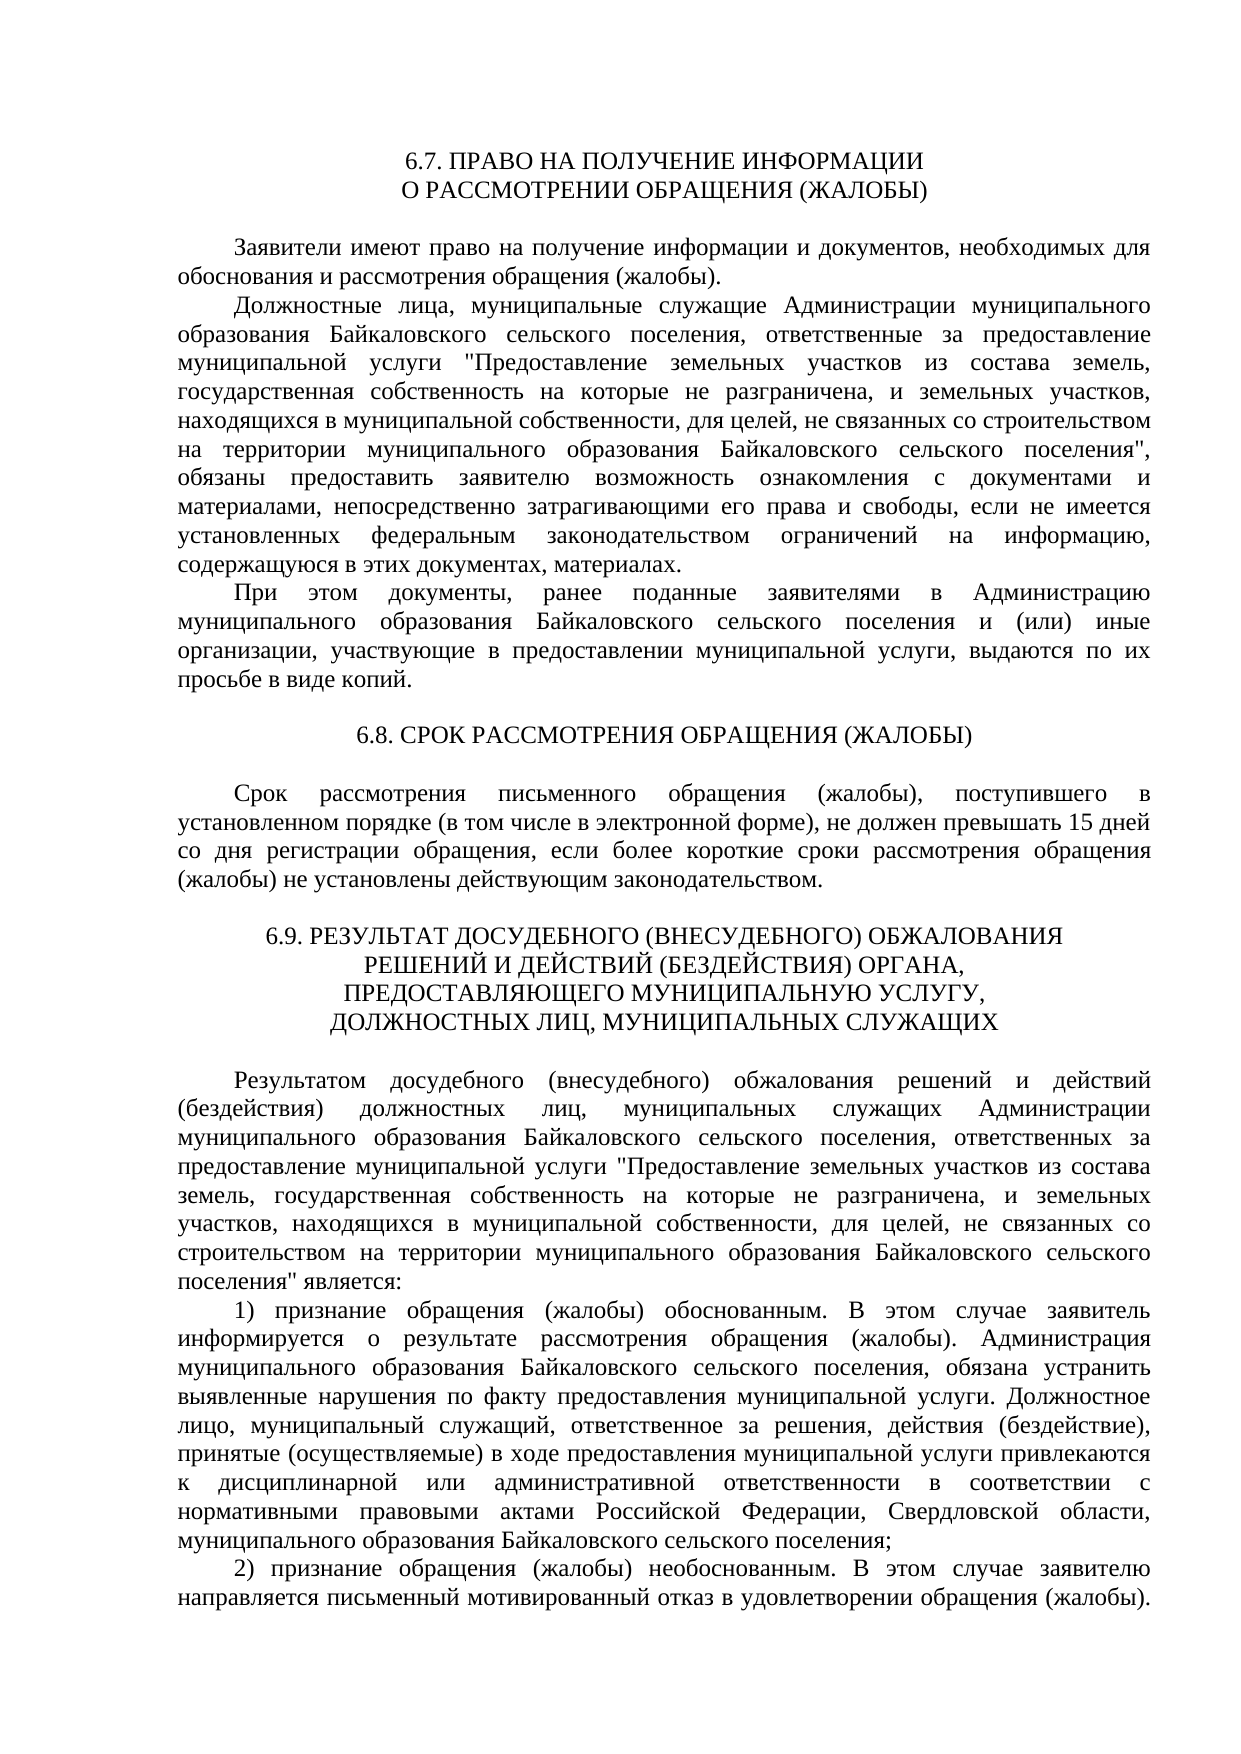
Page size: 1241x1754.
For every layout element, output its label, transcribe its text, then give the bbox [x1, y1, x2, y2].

text ДОЛЖНОСТНЫХ ЛИЦ, МУНИЦИПАЛЬНЫХ СЛУЖАЩИХ [177, 1007, 1152, 1036]
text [177, 1553, 1152, 1611]
text Заявители имеют право на получение информации и документов, необходимых для обоснования и рассмотрения обращения (жалобы). [177, 232, 1152, 290]
text 6.7. ПРАВО НА ПОЛУЧЕНИЕ ИНФОРМАЦИИ [177, 146, 1152, 175]
text Результатом досудебного (внесудебного) обжалования решений и действий (бездействия) должностных лиц, муниципальных служащих Администрации муниципального образования Байкаловского сельского поселения, ответственных за предоставление муниципальной услуги "Предоставление земельных участков из состава земель, государственная собственность на которые не разграничена, и земельных участков, находящихся в муниципальной собственности, для целей, не связанных со строительством на территории муниципального образования Байкаловского сельского поселения" является: [177, 1065, 1152, 1295]
text 1) признание обращения (жалобы) обоснованным. В этом случае заявитель информируется о результате рассмотрения обращения (жалобы). Администрация муниципального образования Байкаловского сельского поселения, обязана устранить выявленные нарушения по факту предоставления муниципальной услуги. Должностное лицо, муниципальный служащий, ответственное за решения, действия (бездействие), принятые (осуществляемые) в ходе предоставления муниципальной услуги привлекаются к дисциплинарной или административной ответственности в соответствии с нормативными правовыми актами Российской Федерации, Свердловской области, муниципального образования Байкаловского сельского поселения; [177, 1295, 1152, 1553]
text Срок рассмотрения письменного обращения (жалобы), поступившего в установленном порядке (в том числе в электронной форме), не должен превышать 15 дней со дня регистрации обращения, если более короткие сроки рассмотрения обращения (жалобы) не установлены действующим законодательством. [177, 778, 1152, 893]
text 6.8. СРОК РАССМОТРЕНИЯ ОБРАЩЕНИЯ (ЖАЛОБЫ) [177, 720, 1152, 749]
text РЕШЕНИЙ И ДЕЙСТВИЙ (БЕЗДЕЙСТВИЯ) ОРГАНА, [177, 950, 1152, 978]
text ПРЕДОСТАВЛЯЮЩЕГО МУНИЦИПАЛЬНУЮ УСЛУГУ, [177, 978, 1152, 1007]
text О РАССМОТРЕНИИ ОБРАЩЕНИЯ (ЖАЛОБЫ) [177, 175, 1152, 204]
text 6.9. РЕЗУЛЬТАТ ДОСУДЕБНОГО (ВНЕСУДЕБНОГО) ОБЖАЛОВАНИЯ [177, 921, 1152, 950]
text При этом документы, ранее поданные заявителями в Администрацию муниципального образования Байкаловского сельского поселения и (или) иные организации, участвующие в предоставлении муниципальной услуги, выдаются по их просьбе в виде копий. [177, 577, 1152, 692]
text Должностные лица, муниципальные служащие Администрации муниципального образования Байкаловского сельского поселения, ответственные за предоставление муниципальной услуги "Предоставление земельных участков из состава земель, государственная собственность на которые не разграничена, и земельных участков, находящихся в муниципальной собственности, для целей, не связанных со строительством на территории муниципального образования Байкаловского сельского поселения", обязаны предоставить заявителю возможность ознакомления с документами и материалами, непосредственно затрагивающими его права и свободы, если не имеется установленных федеральным законодательством ограничений на информацию, содержащуюся в этих документах, материалах. [177, 290, 1152, 577]
